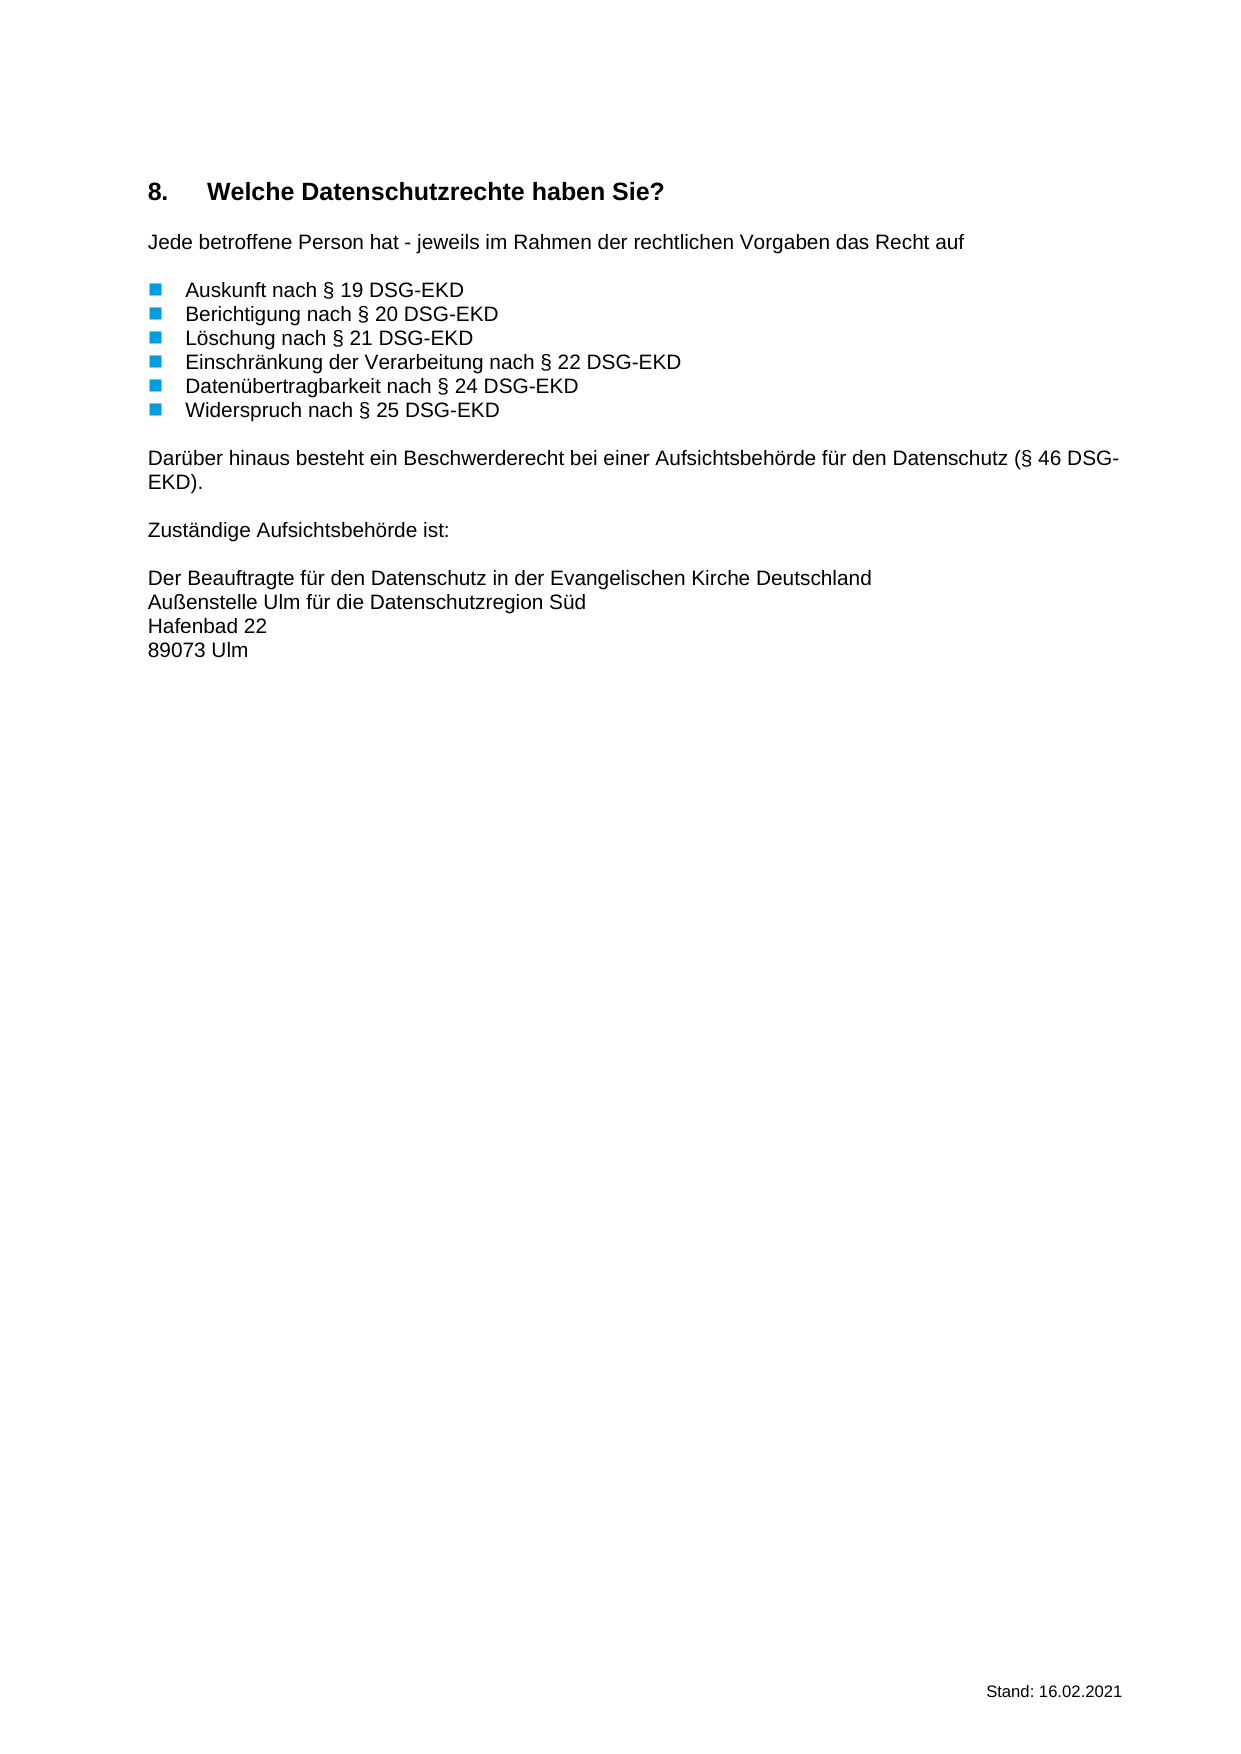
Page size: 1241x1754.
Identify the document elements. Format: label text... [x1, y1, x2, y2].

text Jede betroffene Person hat - jeweils im Rahmen der rechtlichen Vorgaben das Recht auf [148, 230, 1122, 254]
list Einschränkung der Verarbeitung nach § 22 DSG-EKD [148, 350, 1122, 374]
list Datenübertragbarkeit nach § 24 DSG-EKD [148, 374, 1122, 398]
list Welche Datenschutzrechte haben Sie? [148, 177, 1122, 206]
list Widerspruch nach § 25 DSG-EKD [148, 398, 1122, 422]
list Löschung nach § 21 DSG-EKD [148, 326, 1122, 350]
text Zuständige Aufsichtsbehörde ist: [148, 518, 1122, 542]
text Der Beauftragte für den Datenschutz in der Evangelischen Kirche Deutschland [148, 566, 1122, 590]
text Außenstelle Ulm für die Datenschutzregion Süd [148, 590, 1122, 614]
text Hafenbad 22 [148, 614, 1122, 638]
list Auskunft nach § 19 DSG-EKD [148, 278, 1122, 302]
text Darüber hinaus besteht ein Beschwerderecht bei einer Aufsichtsbehörde für den Datenschutz (§ 46 DSG- EKD). [148, 446, 1122, 494]
list Berichtigung nach § 20 DSG-EKD [148, 302, 1122, 326]
text 89073 Ulm [148, 638, 1122, 662]
